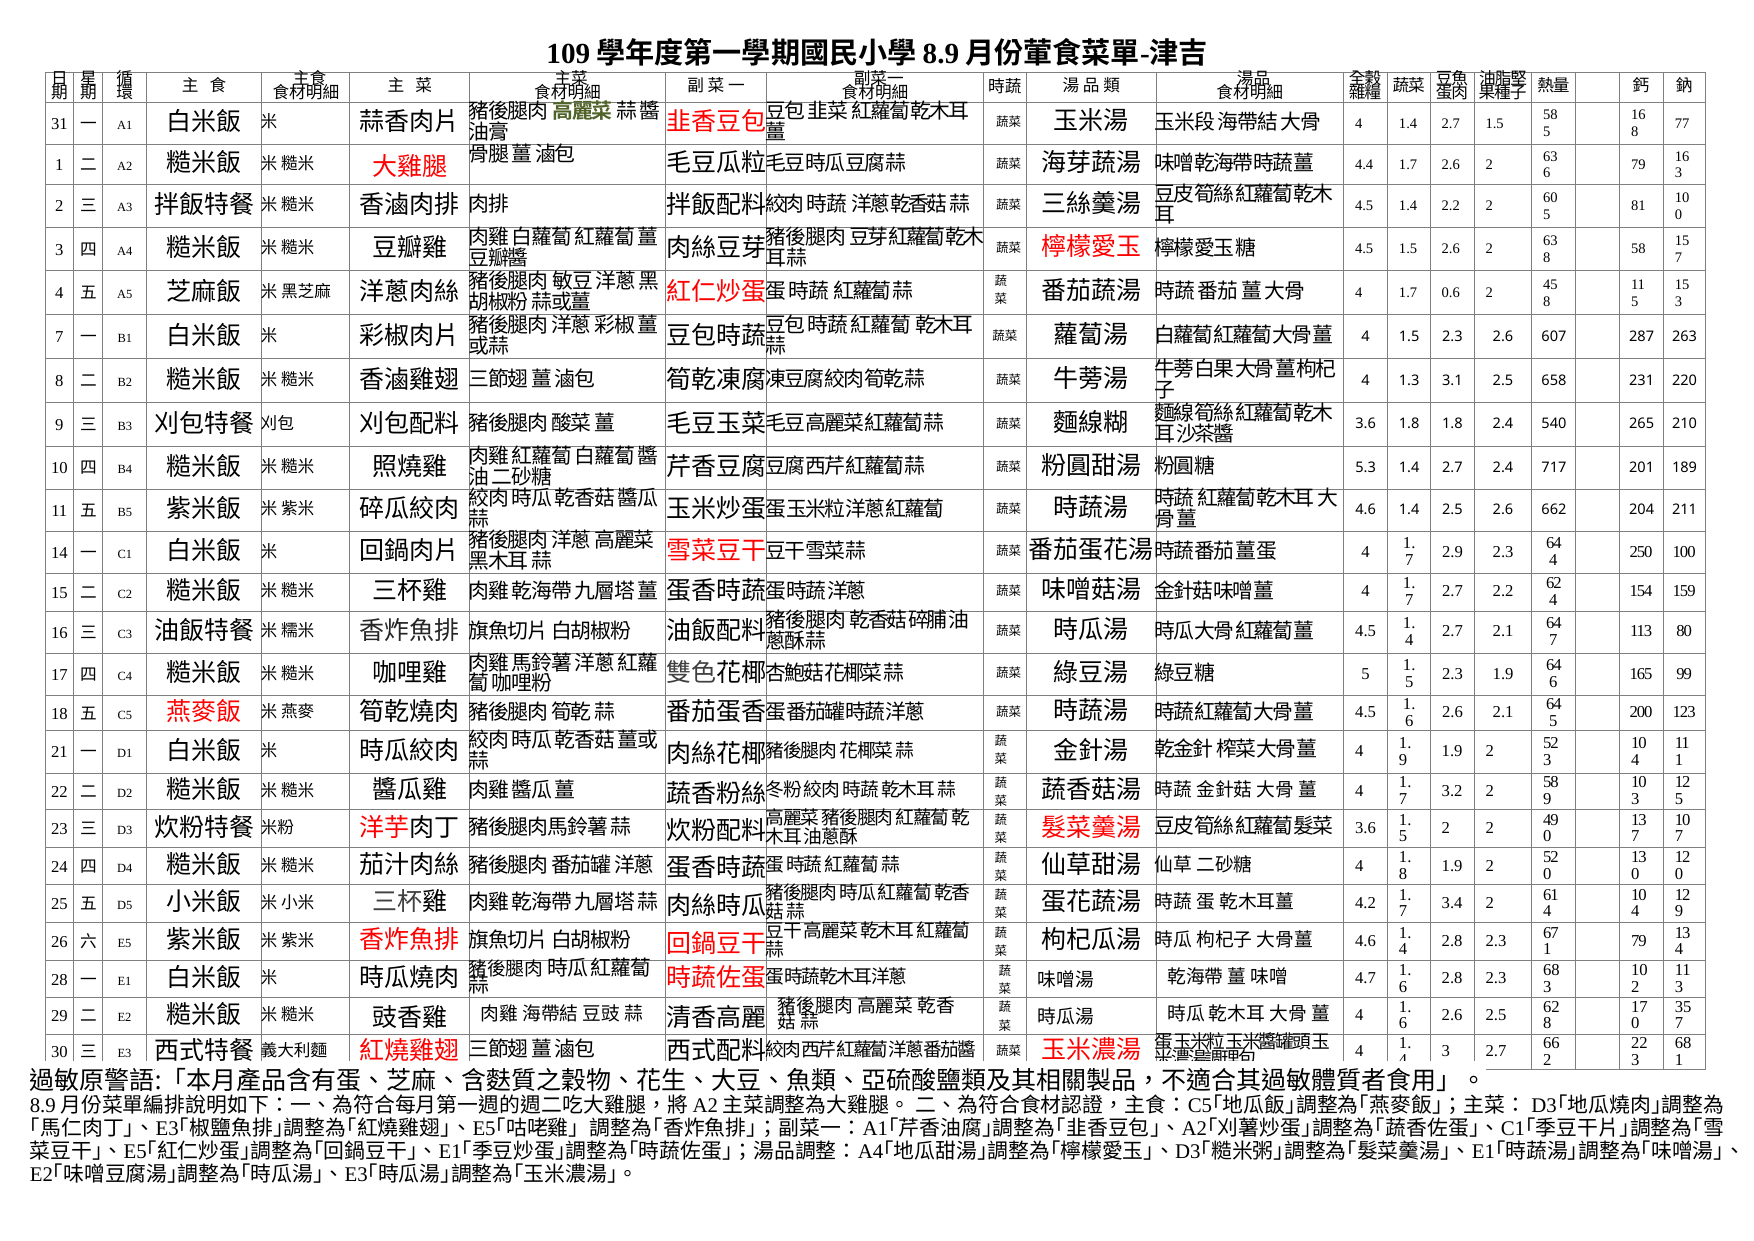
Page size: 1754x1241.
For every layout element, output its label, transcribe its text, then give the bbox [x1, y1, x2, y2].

table_cell 2.9 [1431, 532, 1474, 573]
table_cell 蔬菜 [984, 848, 1026, 884]
table_cell [1576, 961, 1619, 997]
table_cell 豆包 韭菜 紅蘿蔔 乾木耳 薑 [767, 103, 983, 144]
table_cell 2.7 [1431, 103, 1474, 144]
table_cell 米 糙米 [262, 848, 349, 884]
table_cell 糙米飯 [147, 848, 261, 884]
table_cell 米 [262, 315, 349, 358]
table_cell 2.5 [1431, 490, 1474, 531]
table_cell 717 [1532, 447, 1575, 488]
table_cell 玉米湯 [1027, 103, 1156, 144]
table_cell A1 [103, 103, 146, 144]
table_cell 豆皮 筍絲 紅蘿蔔 髮菜 [1157, 810, 1343, 847]
table_cell 蔬菜 [984, 885, 1026, 922]
table_cell 三絲羹湯 [1027, 185, 1156, 226]
table_cell 231 [1620, 359, 1663, 402]
table_cell 2 [1475, 185, 1531, 226]
table_cell 4.5 [1344, 696, 1387, 730]
table_cell 2.3 [1475, 532, 1531, 573]
table_cell 671 [1532, 923, 1575, 960]
table_cell 662 [1532, 1035, 1575, 1069]
table_cell 2 [1475, 228, 1531, 270]
table_cell 220 [1664, 359, 1705, 402]
table_cell 683 [1532, 961, 1575, 997]
table_cell 1.6 [1388, 961, 1430, 997]
table_cell 210 [1664, 403, 1705, 446]
table_cell 豬後腿肉 花椰菜 蒜 [767, 731, 983, 772]
table_cell 豬後腿肉 敏豆 洋蔥 黑胡椒粉 蒜或薑 [470, 271, 665, 314]
table_cell 2.2 [1475, 574, 1531, 611]
table_cell 4 [1344, 998, 1387, 1034]
table_cell 2 [1475, 731, 1531, 772]
table_cell 芝麻飯 [147, 271, 261, 314]
table_cell 粉圓 糖 [1157, 447, 1343, 488]
table_cell 刈包特餐 [147, 403, 261, 446]
table_header 熱量 [1532, 73, 1575, 102]
table_cell 1.4 [1388, 490, 1430, 531]
table_cell D5 [103, 885, 146, 922]
table_cell 204 [1620, 490, 1663, 531]
table_cell 287 [1620, 315, 1663, 358]
table_cell 檸檬愛玉 [1027, 228, 1156, 270]
table_cell 清香高麗 [666, 998, 766, 1034]
table_cell 米 [262, 731, 349, 772]
table_cell [1576, 848, 1619, 884]
table_cell 2 [1475, 848, 1531, 884]
table_cell 111 [1664, 731, 1705, 772]
table_cell 毛豆玉菜 [666, 403, 766, 446]
table_cell B1 [103, 315, 146, 358]
table_cell 154 [1620, 574, 1663, 611]
table_cell 2.5 [1475, 998, 1531, 1034]
table_cell 茄汁肉絲 [350, 848, 469, 884]
table_header 湯品 食材明細 [1157, 73, 1343, 102]
table_cell 2.3 [1431, 315, 1474, 358]
table_cell 豬後腿肉 乾香菇 碎脯 油蔥酥 蒜 [767, 612, 983, 653]
table_cell 一 [74, 731, 102, 772]
table_cell 2.4 [1475, 403, 1531, 446]
table_cell 時瓜絞肉 [350, 731, 469, 772]
table_cell 香炸魚排 [350, 612, 469, 653]
table_cell 蛋香時蔬 [666, 848, 766, 884]
table_cell 蔬菜 [984, 654, 1026, 695]
table_cell 1.8 [1388, 403, 1430, 446]
table_cell 四 [74, 228, 102, 270]
table_cell 4 [1344, 848, 1387, 884]
table_cell 蛋 時蔬 乾木耳 洋蔥 [767, 961, 983, 997]
table_cell 2 [46, 185, 73, 226]
table_cell 白米飯 [147, 731, 261, 772]
table_cell 一 [74, 103, 102, 144]
table_cell 綠豆湯 [1027, 654, 1156, 695]
table_cell 4.5 [1344, 185, 1387, 226]
table_cell 1.4 [1388, 447, 1430, 488]
table_cell 拌飯特餐 [147, 185, 261, 226]
table_cell 金針菇 味噌 薑 [1157, 574, 1343, 611]
table_cell 30 [46, 1035, 73, 1061]
table_cell 200 [1620, 696, 1663, 730]
table_cell 24 [46, 848, 73, 884]
table_cell B3 [103, 403, 146, 446]
table_cell 2.1 [1475, 696, 1531, 730]
table_cell [1576, 696, 1619, 730]
table_cell 刈包配料 [350, 403, 469, 446]
table_cell 絞肉 時瓜 乾香菇 醬瓜 蒜 [470, 490, 665, 531]
table_cell E2 [103, 998, 146, 1034]
table_header 主 食 [147, 73, 261, 102]
table_cell 16 [46, 612, 73, 653]
table_cell 81 [1620, 185, 1663, 226]
table_cell 4.6 [1344, 490, 1387, 531]
table_cell 15 [46, 574, 73, 611]
table_cell 時蔬湯 [1027, 696, 1156, 730]
table_cell 2.3 [1431, 654, 1474, 695]
table_cell 31 [46, 103, 73, 144]
table_cell 時瓜 乾木耳 大骨 薑 [1157, 998, 1343, 1034]
table_header 主食 食材明細 [262, 73, 349, 102]
table_cell 2.7 [1431, 612, 1474, 653]
table_cell 蘿蔔湯 [1027, 315, 1156, 358]
table_cell 520 [1532, 848, 1575, 884]
table_cell 658 [1532, 359, 1575, 402]
table_cell 玉米段 海帶結 大骨 [1157, 103, 1343, 144]
table_cell 4 [1344, 315, 1387, 358]
table_cell 旗魚切片 白胡椒粉 [470, 612, 665, 653]
table_cell 1.5 [1388, 810, 1430, 847]
table_cell 99 [1664, 654, 1705, 695]
table_cell 201 [1620, 447, 1663, 488]
table_cell 250 [1620, 532, 1663, 573]
table_cell 1.3 [1388, 359, 1430, 402]
table_cell 134 [1664, 923, 1705, 960]
table_cell 豬後腿肉 酸菜 薑 [470, 403, 665, 446]
table_cell 時瓜 大骨 紅蘿蔔 薑 [1157, 612, 1343, 653]
table_cell E5 [103, 923, 146, 960]
table_cell 4.6 [1344, 923, 1387, 960]
table_cell [1576, 447, 1619, 488]
table_cell 2.2 [1431, 185, 1474, 226]
table_header 時蔬 [984, 73, 1026, 102]
table_cell 豬後腿肉 時瓜 紅蘿蔔 乾香菇 蒜 [767, 885, 983, 922]
table_cell 4.5 [1344, 228, 1387, 270]
table_cell 605 [1532, 185, 1575, 226]
table_header 主 菜 [350, 73, 469, 102]
table_cell 628 [1532, 998, 1575, 1034]
table_cell 蔬菜 [984, 731, 1026, 772]
table_cell 102 [1620, 961, 1663, 997]
table_cell 2.4 [1475, 447, 1531, 488]
table_cell 凍豆腐 絞肉 筍乾 蒜 [767, 359, 983, 402]
table_cell 四 [74, 654, 102, 695]
table_cell 4 [1344, 731, 1387, 772]
table_cell 米 糯米 [262, 612, 349, 653]
table_cell 乾金針 榨菜 大骨 薑 [1157, 731, 1343, 772]
table_cell 2.8 [1431, 923, 1474, 960]
table_cell 1.4 [1388, 612, 1430, 653]
table_cell 糙米飯 [147, 774, 261, 809]
table_cell 蔬菜 [984, 998, 1026, 1034]
table_cell 四 [74, 848, 102, 884]
table_cell 米 [262, 532, 349, 573]
table_cell 米 糙米 [262, 574, 349, 611]
table_cell 三節翅 薑 滷包 [470, 359, 665, 402]
table_cell 肉雞 紅蘿蔔 白蘿蔔 醬油 二砂糖 [470, 447, 665, 488]
table_cell 1.8 [1388, 848, 1430, 884]
table_cell 仙草甜湯 [1027, 848, 1156, 884]
table_cell 蔬菜 [984, 696, 1026, 730]
table_cell 味噌 乾海帶 時蔬 薑 [1157, 145, 1343, 184]
table_cell 644 [1532, 532, 1575, 573]
table_header 循 環 [103, 73, 146, 102]
table_cell 糙米飯 [147, 145, 261, 184]
table_cell 2 [1475, 145, 1531, 184]
table_cell 豬後腿肉 番茄罐 洋蔥 [470, 848, 665, 884]
table_cell 189 [1664, 447, 1705, 488]
table_cell 3.2 [1431, 774, 1474, 809]
table_cell 味噌菇湯 [1027, 574, 1156, 611]
table_cell [1576, 103, 1619, 144]
table_cell 時蔬 紅蘿蔔 大骨 薑 [1157, 696, 1343, 730]
table_cell C4 [103, 654, 146, 695]
table_cell 香滷肉排 [350, 185, 469, 226]
table_cell 2.3 [1475, 961, 1531, 997]
table_cell 1.9 [1388, 731, 1430, 772]
table_cell 絞肉 時蔬 洋蔥 乾香菇 蒜 [767, 185, 983, 226]
table_cell 624 [1532, 574, 1575, 611]
table_cell 三節翅 薑 滷包 [470, 1035, 665, 1061]
text 8.9月份菜單編排說明如下：一、為符合每月第一週的週二吃大雞腿，將A2主菜調整為大雞腿。 二、為符合食材認證，主食：C5｢地瓜飯｣調整為｢燕麥飯｣；主菜： D3｢地瓜燒肉｣調整為｢馬仁肉丁｣、E3｢椒鹽魚排｣調整為｢紅燒雞翅｣、E5｢咕咾雞」調整為｢香炸魚排｣；副菜一：A1｢芹香油腐｣調整為｢韭香豆包｣、A2｢刈薯炒蛋｣調整為｢蔬香佐蛋｣、C1｢季豆干片｣調整為｢雪菜豆干｣、E5｢紅仁炒蛋｣調整為｢回鍋豆干｣、E1｢季豆炒蛋｣調整為｢時蔬佐蛋｣；湯品調整：A4｢地瓜甜湯｣調整為｢檸檬愛玉｣、D3｢糙米粥｣調整為｢髮菜羹湯｣、E1｢時蔬湯｣調整為｢味噌湯｣、E2｢味噌豆腐湯｣調整為｢時瓜湯｣、E3｢時瓜湯｣調整為｢玉米濃湯｣。 [29, 1094, 1724, 1186]
table_cell 蔬菜 [984, 532, 1026, 573]
table_cell 2.7 [1431, 447, 1474, 488]
table_cell 米 [262, 961, 349, 997]
table_cell 58 [1620, 228, 1663, 270]
table_cell 2.6 [1431, 998, 1474, 1034]
table_cell 1.7 [1388, 774, 1430, 809]
table_cell 223 [1620, 1035, 1663, 1069]
table_cell 時蔬佐蛋 [666, 961, 766, 997]
table_header 星期 [74, 73, 102, 102]
table_cell 1.7 [1388, 885, 1430, 922]
table_cell 79 [1620, 145, 1663, 184]
table_cell 豆包時蔬 [666, 315, 766, 358]
table_cell 紫米飯 [147, 923, 261, 960]
table_cell 蔬菜 [984, 612, 1026, 653]
table_cell 蔬香菇湯 [1027, 774, 1156, 809]
table_cell 糙米飯 [147, 998, 261, 1034]
table_cell 80 [1664, 612, 1705, 653]
table_cell 蔬菜 [984, 810, 1026, 847]
table_cell 123 [1664, 696, 1705, 730]
table_cell 三 [74, 185, 102, 226]
table_cell 筍乾燒肉 [350, 696, 469, 730]
table_cell [1576, 885, 1619, 922]
table_cell [1576, 654, 1619, 695]
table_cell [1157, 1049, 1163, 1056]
table_cell 時蔬 番茄 薑 蛋 [1157, 532, 1343, 573]
table_cell 義大利麵 [262, 1035, 349, 1061]
text 109學年度第一學期國民小學8.9月份葷食菜單-津吉 [29, 29, 1724, 72]
table_cell 時瓜湯 [1027, 612, 1156, 653]
table_cell 糙米飯 [147, 654, 261, 695]
table_cell 662 [1532, 490, 1575, 531]
table_cell A3 [103, 185, 146, 226]
table_cell [1576, 532, 1619, 573]
table_cell 麵線 筍絲 紅蘿蔔 乾木耳 沙茶醬 [1157, 403, 1343, 446]
table_cell 芹香豆腐 [666, 447, 766, 488]
table_cell 三 [74, 612, 102, 653]
table_cell 458 [1532, 271, 1575, 314]
table_cell 647 [1532, 612, 1575, 653]
table_cell 綠豆 糖 [1157, 654, 1343, 695]
table_cell 681 [1664, 1035, 1705, 1069]
table_cell 糙米飯 [147, 447, 261, 488]
table_cell 米粉 [262, 810, 349, 847]
table_cell 豉香雞 [350, 998, 469, 1034]
table_cell 1.6 [1388, 696, 1430, 730]
table_cell 540 [1532, 403, 1575, 446]
table_cell [1576, 403, 1619, 446]
table_cell 5.3 [1344, 447, 1387, 488]
table_cell D4 [103, 848, 146, 884]
table_cell 雪菜豆干 [666, 532, 766, 573]
table_cell 4 [1344, 532, 1387, 573]
table_cell 碎瓜絞肉 [350, 490, 469, 531]
table_header 副 菜 一 [666, 73, 766, 102]
table_cell 米 紫米 [262, 923, 349, 960]
table_cell 小米飯 [147, 885, 261, 922]
table_cell 4 [1344, 1035, 1387, 1061]
table_cell 1.6 [1388, 998, 1430, 1034]
table_cell 時瓜湯 [1027, 998, 1156, 1034]
table_cell 白米飯 [147, 532, 261, 573]
table_cell 五 [74, 490, 102, 531]
table_cell 2.8 [1431, 961, 1474, 997]
table_cell 蔬菜 [984, 774, 1026, 809]
table_cell 3.1 [1431, 359, 1474, 402]
table_cell 粉圓甜湯 [1027, 447, 1156, 488]
table_cell 四 [74, 447, 102, 488]
table_cell 7 [46, 315, 73, 358]
table_cell 2.7 [1431, 574, 1474, 611]
table_cell A5 [103, 271, 146, 314]
table_cell 1.4 [1388, 103, 1430, 144]
table_cell 2.6 [1431, 696, 1474, 730]
table_cell 白蘿蔔 紅蘿蔔 大骨 薑 [1157, 315, 1343, 358]
table_cell 2.6 [1475, 315, 1531, 358]
table_cell 二 [74, 359, 102, 402]
table_cell 21 [46, 731, 73, 772]
table_cell 137 [1620, 810, 1663, 847]
table_header 副菜一 食材明細 [767, 73, 983, 102]
table_cell 大雞腿 [350, 145, 469, 184]
table_cell 高麗菜 豬後腿肉 紅蘿蔔 乾木耳 油蔥酥 [767, 810, 983, 847]
table_cell 2 [1431, 810, 1474, 847]
table_cell 4.7 [1344, 961, 1387, 997]
table_cell 23 [46, 810, 73, 847]
table_cell 蛋 時蔬 紅蘿蔔 蒜 [767, 848, 983, 884]
table_cell 冬粉 絞肉 時蔬 乾木耳 蒜 [767, 774, 983, 809]
table_cell 1.7 [1388, 271, 1430, 314]
table_cell 2.5 [1475, 359, 1531, 402]
table_cell 時蔬湯 [1027, 490, 1156, 531]
table_cell 白米飯 [147, 961, 261, 997]
table_cell 豬後腿肉 高麗菜 蒜 醬油膏 [470, 103, 665, 144]
table_cell 米 糙米 [262, 774, 349, 809]
table_cell 2.7 [1475, 1035, 1531, 1069]
table_cell 肉絲時瓜 [666, 885, 766, 922]
table_cell 636 [1532, 145, 1575, 184]
table_cell 紅燒雞翅 [350, 1035, 469, 1061]
table_header 蔬菜 [1388, 73, 1430, 102]
table_cell C5 [103, 696, 146, 730]
table_cell 4 [1344, 103, 1387, 144]
table_cell 一 [74, 315, 102, 358]
table_cell 4 [46, 271, 73, 314]
table_cell 2 [1475, 885, 1531, 922]
table_cell [1576, 359, 1619, 402]
table_header 主菜 食材明細 [470, 73, 665, 102]
table_cell 炊粉特餐 [147, 810, 261, 847]
table_cell 白米飯 [147, 103, 261, 144]
table_cell 25 [46, 885, 73, 922]
table_cell 豬後腿肉 時瓜 紅蘿蔔 蒜 [470, 961, 665, 997]
table_cell 二 [74, 774, 102, 809]
table_cell 蔬菜 [984, 359, 1026, 402]
table_cell 二 [74, 574, 102, 611]
table_cell 玉米濃湯 [1027, 1035, 1156, 1061]
table_cell 2.6 [1431, 228, 1474, 270]
table_cell 130 [1620, 848, 1663, 884]
table_cell 蛋花蔬湯 [1027, 885, 1156, 922]
table_cell B2 [103, 359, 146, 402]
table_cell 牛蒡 白果 大骨 薑 枸杞子 [1157, 359, 1343, 402]
table_cell 米 小米 [262, 885, 349, 922]
table_cell [1576, 923, 1619, 960]
table_cell 番茄蔬湯 [1027, 271, 1156, 314]
table_cell 2 [1475, 271, 1531, 314]
table_cell 豆腐 西芹 紅蘿蔔 蒜 [767, 447, 983, 488]
table_cell 4.4 [1344, 145, 1387, 184]
table_cell 638 [1532, 228, 1575, 270]
table_cell D3 [103, 810, 146, 847]
table_cell 10 [46, 447, 73, 488]
table_cell 263 [1664, 315, 1705, 358]
table_cell 4 [1344, 574, 1387, 611]
table_cell A2 [103, 145, 146, 184]
table_cell [1576, 185, 1619, 226]
table_cell 蔬菜 [984, 961, 1026, 997]
table_header 日期 [46, 73, 73, 102]
table_cell 26 [46, 923, 73, 960]
table_cell 蔬菜 [984, 315, 1026, 358]
table_cell [1576, 731, 1619, 772]
table_cell 645 [1532, 696, 1575, 730]
table_cell 金針湯 [1027, 731, 1156, 772]
table_cell 海芽蔬湯 [1027, 145, 1156, 184]
table_cell 肉雞 醬瓜 薑 [470, 774, 665, 809]
table_cell 蔬菜 [984, 228, 1026, 270]
table_cell 0.6 [1431, 271, 1474, 314]
table_cell 五 [74, 271, 102, 314]
table_cell 乾海帶 薑 味噌 [1157, 961, 1343, 997]
table_cell 六 [74, 923, 102, 960]
table_cell 8 [46, 359, 73, 402]
table_cell C2 [103, 574, 146, 611]
table_cell 肉雞 海帶結 豆豉 蒜 [470, 998, 665, 1034]
table_cell 蔬菜 [984, 574, 1026, 611]
table_cell 豬後腿肉 洋蔥 高麗菜 黑木耳 蒜 [470, 532, 665, 573]
table_cell 1.7 [1388, 145, 1430, 184]
table_cell 香炸魚排 [350, 923, 469, 960]
table_cell 炊粉配料 [666, 810, 766, 847]
table_cell 三 [74, 1035, 102, 1061]
table_cell 回鍋肉片 [350, 532, 469, 573]
table_cell 回鍋豆干 [666, 923, 766, 960]
table_cell 2.1 [1475, 612, 1531, 653]
table_cell 豬後腿肉 筍乾 蒜 [470, 696, 665, 730]
table_cell [1576, 574, 1619, 611]
table_cell 蔬菜 [984, 923, 1026, 960]
table_cell 1.7 [1388, 532, 1430, 573]
table_cell 3 [1431, 1035, 1474, 1061]
table_cell 米 糙米 [262, 998, 349, 1034]
table_cell 肉雞 乾海帶 九層塔 蒜 [470, 885, 665, 922]
table_cell 米 燕麥 [262, 696, 349, 730]
table_cell 3.4 [1431, 885, 1474, 922]
table_cell 時瓜 枸杞子 大骨薑 [1157, 923, 1343, 960]
table_cell 米 [262, 103, 349, 144]
table_header [1576, 73, 1619, 102]
table_cell [1576, 228, 1619, 270]
table_cell 豆干 高麗菜 乾木耳 紅蘿蔔 蒜 [767, 923, 983, 960]
table_cell 蔬菜 [984, 490, 1026, 531]
table_cell 豬後腿肉馬鈴薯 蒜 [470, 810, 665, 847]
table_cell 5 [1344, 654, 1387, 695]
table_cell 肉雞 白蘿蔔 紅蘿蔔 薑 豆瓣醬 [470, 228, 665, 270]
table_cell 2.6 [1431, 145, 1474, 184]
table_header 豆魚 蛋肉 [1431, 73, 1474, 102]
table_cell 4.2 [1344, 885, 1387, 922]
table_cell 油飯配料 [666, 612, 766, 653]
table_header 油脂堅果種子 [1475, 73, 1531, 102]
table_cell 22 [46, 774, 73, 809]
table_cell 枸杞瓜湯 [1027, 923, 1156, 960]
table_cell 2 [1475, 810, 1531, 847]
table_cell 米 黑芝麻 [262, 271, 349, 314]
table_cell 蒜香肉片 [350, 103, 469, 144]
table_header 鈉 [1664, 73, 1705, 102]
table_cell 蛋香時蔬 [666, 574, 766, 611]
table_cell 29 [46, 998, 73, 1034]
table_cell 170 [1620, 998, 1663, 1034]
table_cell 時蔬 番茄 薑 大骨 [1157, 271, 1343, 314]
table_cell 3.6 [1344, 810, 1387, 847]
table_cell 豬後腿肉 洋蔥 彩椒 薑或蒜 [470, 315, 665, 358]
table_cell 豬後腿肉 豆芽 紅蘿蔔 乾木耳 蒜 [767, 228, 983, 270]
table_cell 豆瓣雞 [350, 228, 469, 270]
table_cell C3 [103, 612, 146, 653]
table_cell 蛋 玉米粒 玉米醬罐頭 玉米濃湯調理包 [1235, 1035, 1343, 1061]
table_cell 毛豆 高麗菜 紅蘿蔔 蒜 [767, 403, 983, 446]
table_cell A4 [103, 228, 146, 270]
table_cell [1576, 145, 1619, 184]
table_cell 西式配料 [666, 1035, 766, 1061]
table_cell 三 [74, 403, 102, 446]
table_cell 醬瓜雞 [350, 774, 469, 809]
table_cell 100 [1664, 532, 1705, 573]
table_cell 107 [1664, 810, 1705, 847]
table_cell 絞肉 時瓜 乾香菇 薑或蒜 [470, 731, 665, 772]
table_cell 時瓜燒肉 [350, 961, 469, 997]
table_cell 77 [1664, 103, 1705, 144]
table_cell 糙米飯 [147, 359, 261, 402]
table_cell 玉米炒蛋 [666, 490, 766, 531]
table_cell [1576, 810, 1619, 847]
table_cell 彩椒肉片 [350, 315, 469, 358]
table_header 全榖 雜糧 [1344, 73, 1387, 102]
table_cell 4.5 [1344, 612, 1387, 653]
table_cell 蔬菜 [984, 103, 1026, 144]
table_cell 蔬菜 [984, 185, 1026, 226]
table_cell 3 [46, 228, 73, 270]
table_cell 4 [1344, 359, 1387, 402]
table_cell 香滷雞翅 [350, 359, 469, 402]
table_cell 蔬菜 [984, 447, 1026, 488]
table_cell 刈包 [262, 403, 349, 446]
table_cell 2.3 [1475, 923, 1531, 960]
table_cell 蛋 番茄罐 時蔬 洋蔥 [767, 696, 983, 730]
table_cell 165 [1620, 654, 1663, 695]
table_cell 一 [74, 532, 102, 573]
table_cell [1576, 612, 1619, 653]
table_cell 仙草 二砂糖 [1157, 848, 1343, 884]
table_cell 1.4 [1388, 1035, 1430, 1061]
table_cell 蛋 玉米粒 玉米醬罐頭 玉米濃湯調理包 [1164, 1035, 1253, 1061]
table_cell 113 [1664, 961, 1705, 997]
table_cell 1.5 [1388, 654, 1430, 695]
table_cell 洋芋肉丁 [350, 810, 469, 847]
table_cell 1.9 [1475, 654, 1531, 695]
table_cell 五 [74, 696, 102, 730]
table_cell C1 [103, 532, 146, 573]
table_cell B5 [103, 490, 146, 531]
table_cell 麵線糊 [1027, 403, 1156, 446]
table_cell 115 [1620, 271, 1663, 314]
table_cell 159 [1664, 574, 1705, 611]
table_cell 646 [1532, 654, 1575, 695]
table_cell 毛豆 時瓜 豆腐 蒜 [767, 145, 983, 184]
table_cell D2 [103, 774, 146, 809]
table_cell 4 [1344, 271, 1387, 314]
table_cell 旗魚切片 白胡椒粉 [470, 923, 665, 960]
table_header 湯 品 類 [1027, 73, 1156, 102]
table_cell 3.6 [1344, 403, 1387, 446]
table_cell 585 [1532, 103, 1575, 144]
table_cell 三 [74, 810, 102, 847]
table_cell 骨腿 薑 滷包 [470, 145, 665, 184]
table_cell [1576, 490, 1619, 531]
table_cell 肉雞 馬鈴薯 洋蔥 紅蘿蔔 咖哩粉 [470, 654, 665, 695]
table_cell 米 糙米 [262, 185, 349, 226]
table_cell 1.9 [1431, 848, 1474, 884]
table_cell 毛豆瓜粒 [666, 145, 766, 184]
table_cell 蔬菜 [984, 1035, 1026, 1061]
table_header 鈣 [1620, 73, 1663, 102]
table_cell 西式特餐 [147, 1035, 261, 1069]
table_cell 番茄蛋香 [666, 696, 766, 730]
table_cell 米 糙米 [262, 447, 349, 488]
table_cell 4 [1344, 774, 1387, 809]
table_cell 絞肉 西芹 紅蘿蔔 洋蔥 番茄醬 [767, 1035, 983, 1061]
table_cell 豆皮 筍絲 紅蘿蔔 乾木耳 [1157, 185, 1343, 226]
table_cell 100 [1664, 185, 1705, 226]
table_cell 肉絲花椰 [666, 731, 766, 772]
table_cell 洋蔥肉絲 [350, 271, 469, 314]
table_cell 時蔬 金針菇 大骨 薑 [1157, 774, 1343, 809]
table_cell E1 [103, 961, 146, 997]
table_cell 104 [1620, 885, 1663, 922]
table_cell 髮菜羹湯 [1027, 810, 1156, 847]
table_cell [1576, 774, 1619, 809]
table_cell 咖哩雞 [350, 654, 469, 695]
table_cell 味噌湯 [1027, 961, 1156, 997]
table_cell 120 [1664, 848, 1705, 884]
table_cell 79 [1620, 923, 1663, 960]
table_cell 1.4 [1388, 923, 1430, 960]
table_cell 1 [46, 145, 73, 184]
table_cell [1576, 271, 1619, 314]
table_cell 490 [1532, 810, 1575, 847]
table_cell 614 [1532, 885, 1575, 922]
table_cell 時蔬 蛋 乾木耳薑 [1157, 885, 1343, 922]
table_cell 1.5 [1388, 228, 1430, 270]
table_cell 豆干 雪菜 蒜 [767, 532, 983, 573]
table_cell 番茄蛋花湯 [1027, 532, 1156, 573]
table_cell 163 [1664, 145, 1705, 184]
table_cell 牛蒡湯 [1027, 359, 1156, 402]
table_cell 蔬菜 [984, 271, 1026, 314]
table_cell 檸檬 愛玉 糖 [1157, 228, 1343, 270]
table_cell 肉排 [470, 185, 665, 226]
table_cell 燕麥飯 [147, 696, 261, 730]
table_cell 2.6 [1475, 490, 1531, 531]
table_cell 糙米飯 [147, 574, 261, 611]
table_cell 蔬菜 [984, 145, 1026, 184]
table_cell 米 糙米 [262, 228, 349, 270]
table_cell 糙米飯 [147, 228, 261, 270]
table_cell 拌飯配料 [666, 185, 766, 226]
table_cell [1576, 1035, 1619, 1069]
table_cell 時蔬 紅蘿蔔 乾木耳 大骨 薑 [1157, 490, 1343, 531]
table_cell E3 [103, 1035, 146, 1061]
table_cell 1.9 [1431, 731, 1474, 772]
table_cell 153 [1664, 271, 1705, 314]
table_cell 米 紫米 [262, 490, 349, 531]
table_cell 紅仁炒蛋 [666, 271, 766, 314]
table_cell 17 [46, 654, 73, 695]
table_cell D1 [103, 731, 146, 772]
table_cell 2 [1475, 774, 1531, 809]
table_cell 照燒雞 [350, 447, 469, 488]
table_cell 168 [1620, 103, 1663, 144]
table_cell 二 [74, 145, 102, 184]
table_cell 豆包 時蔬 紅蘿蔔 乾木耳 蒜 [767, 315, 983, 358]
table_cell 米 糙米 [262, 145, 349, 184]
table_cell 18 [46, 696, 73, 730]
table_cell 蛋 玉米粒 洋蔥 紅蘿蔔 [767, 490, 983, 531]
table_cell 雙色花椰 [666, 654, 766, 695]
table_cell 1.8 [1431, 403, 1474, 446]
table_cell 三杯雞 [350, 574, 469, 611]
table_cell 肉絲豆芽 [666, 228, 766, 270]
table_cell 1.5 [1388, 315, 1430, 358]
table_cell 113 [1620, 612, 1663, 653]
table_cell 三杯雞 [350, 885, 469, 922]
table_cell 9 [46, 403, 73, 446]
table_cell 104 [1620, 731, 1663, 772]
table_cell 紫米飯 [147, 490, 261, 531]
table_cell 157 [1664, 228, 1705, 270]
table_cell 607 [1532, 315, 1575, 358]
table_cell 14 [46, 532, 73, 573]
table_cell 韭香豆包 [666, 103, 766, 144]
table_cell 二 [74, 998, 102, 1034]
table_cell 白米飯 [147, 315, 261, 358]
table_cell 129 [1664, 885, 1705, 922]
table_cell 1.4 [1388, 185, 1430, 226]
table_cell 筍乾凍腐 [666, 359, 766, 402]
table_cell 蔬香粉絲 [666, 774, 766, 809]
table_cell 蛋 時蔬 紅蘿蔔 蒜 [767, 271, 983, 314]
table_cell 103 [1620, 774, 1663, 809]
table_cell 油飯特餐 [147, 612, 261, 653]
table_cell 杏鮑菇 花椰菜 蒜 [767, 654, 983, 695]
table_cell 28 [46, 961, 73, 997]
table_cell 蔬菜 [984, 403, 1026, 446]
table_cell 125 [1664, 774, 1705, 809]
table_cell 蛋 時蔬 洋蔥 [767, 574, 983, 611]
table_cell 1.5 [1475, 103, 1531, 144]
table_cell 1.7 [1388, 574, 1430, 611]
table_cell 米 糙米 [262, 359, 349, 402]
table_cell B4 [103, 447, 146, 488]
table_cell 米 糙米 [262, 654, 349, 695]
table_cell 357 [1664, 998, 1705, 1034]
table_cell 589 [1532, 774, 1575, 809]
table_cell 一 [74, 961, 102, 997]
table_cell 五 [74, 885, 102, 922]
table_cell 11 [46, 490, 73, 531]
table_cell 265 [1620, 403, 1663, 446]
table_cell 211 [1664, 490, 1705, 531]
table_cell 肉雞 乾海帶 九層塔 薑 [470, 574, 665, 611]
table_cell 豬後腿肉 高麗菜 乾香菇 蒜 [767, 998, 983, 1034]
table_cell 523 [1532, 731, 1575, 772]
table_cell [1576, 998, 1619, 1034]
table_cell [1576, 315, 1619, 358]
